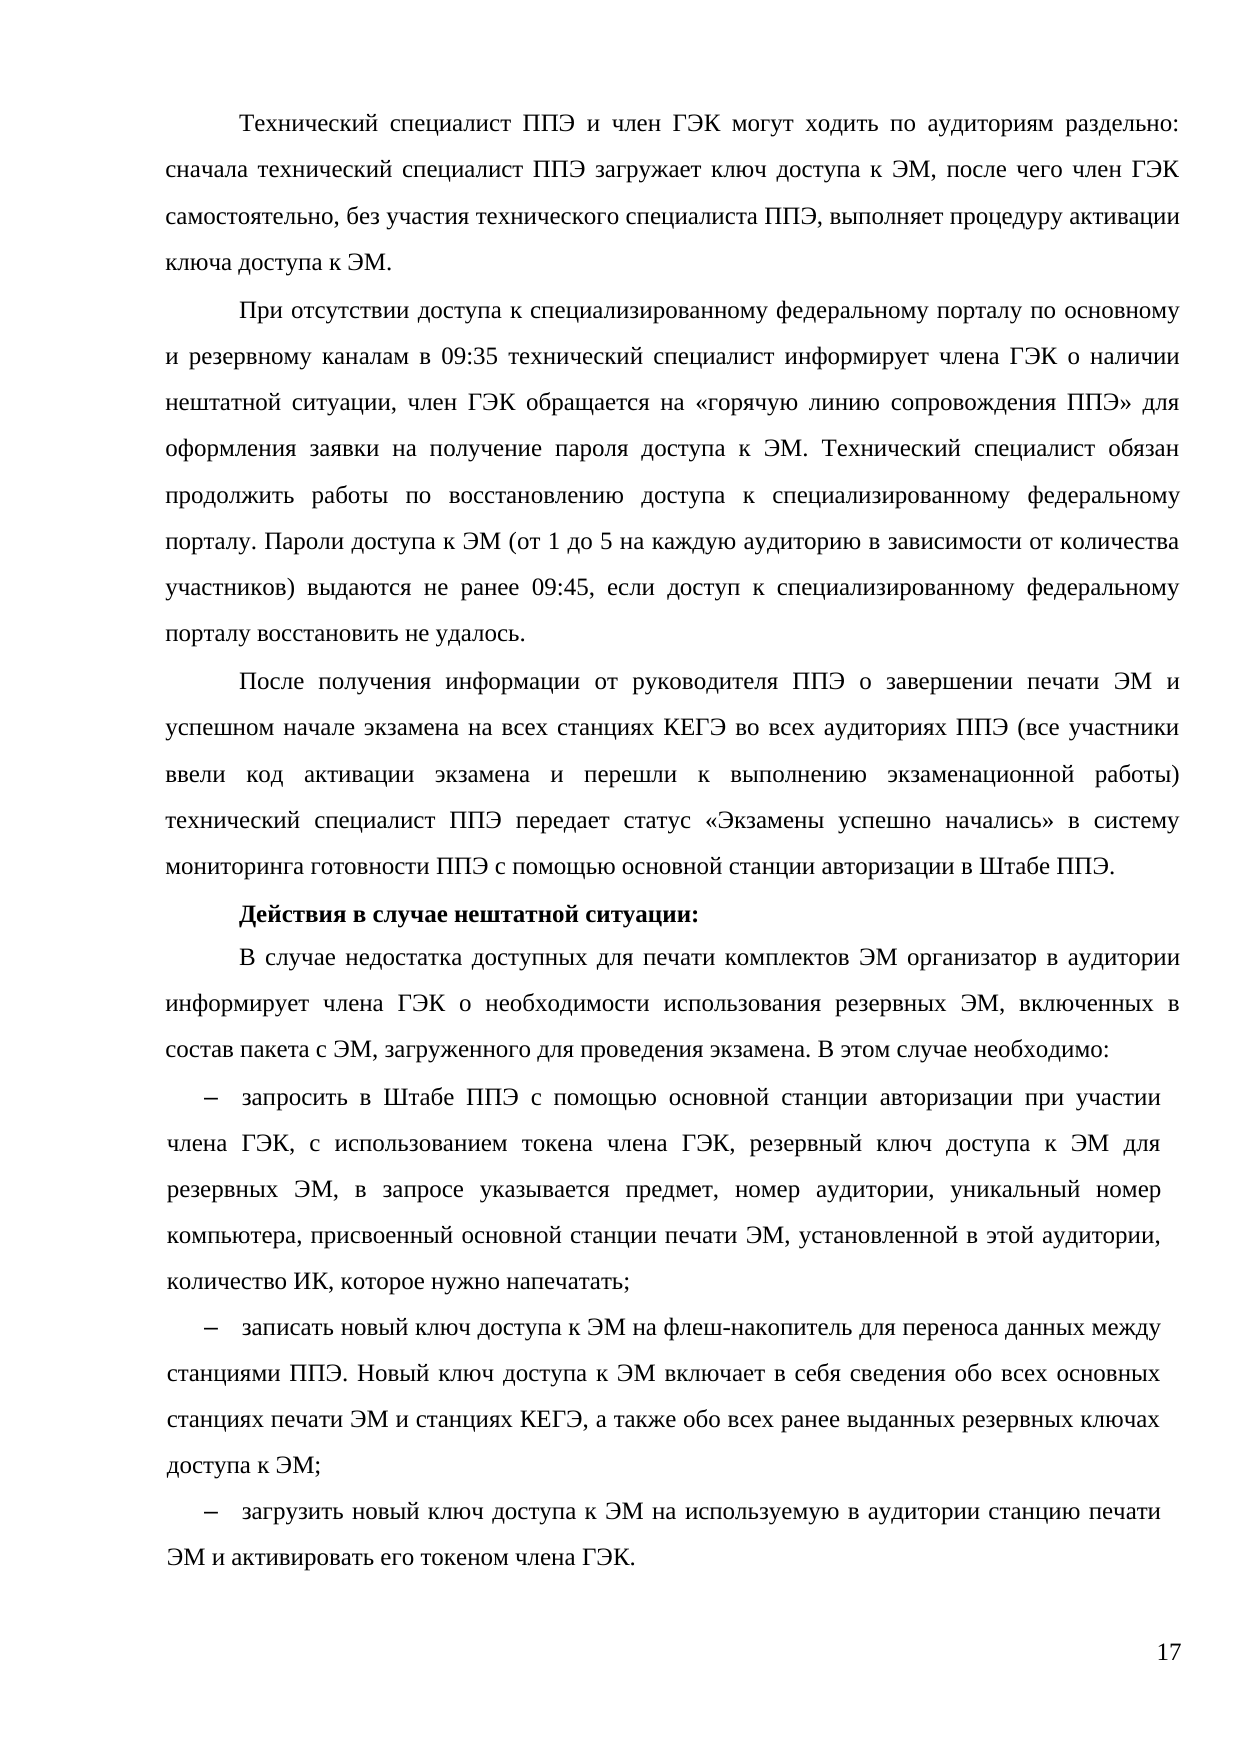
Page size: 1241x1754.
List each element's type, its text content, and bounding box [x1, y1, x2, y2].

text Действия в случае нештатной ситуации: [239, 899, 1181, 928]
text В случае недостатка доступных для печати комплектов ЭМ организатор в аудитории информирует члена ГЭК о необходимости использования резервных ЭМ, включенных в состав пакета с ЭМ, загруженного для проведения экзамена. В этом случае необходимо: [165, 942, 1181, 1063]
list загрузить новый ключ доступа к ЭМ на используемую в аудитории станцию печати ЭМ и активировать его токеном члена ГЭК. [167, 1496, 1162, 1571]
text Технический специалист ППЭ и член ГЭК могут ходить по аудиториям раздельно: сначала технический специалист ППЭ загружает ключ доступа к ЭМ, после чего член ГЭК самостоятельно, без участия технического специалиста ППЭ, выполняет процедуру активации ключа доступа к ЭМ. [165, 108, 1181, 276]
list запросить в Штабе ППЭ с помощью основной станции авторизации при участии члена ГЭК, с использованием токена члена ГЭК, резервный ключ доступа к ЭМ для резервных ЭМ, в запросе указывается предмет, номер аудитории, уникальный номер компьютера, присвоенный основной станции печати ЭМ, установленной в этой аудитории, количество ИК, которое нужно напечатать; [167, 1082, 1162, 1295]
text После получения информации от руководителя ППЭ о завершении печати ЭМ и успешном начале экзамена на всех станциях КЕГЭ во всех аудиториях ППЭ (все участники ввели код активации экзамена и перешли к выполнению экзаменационной работы) технический специалист ППЭ передает статус «Экзамены успешно начались» в систему мониторинга готовности ППЭ с помощью основной станции авторизации в Штабе ППЭ. [165, 666, 1181, 880]
text При отсутствии доступа к специализированному федеральному порталу по основному и резервному каналам в 09:35 технический специалист информирует члена ГЭК о наличии нештатной ситуации, член ГЭК обращается на «горячую линию сопровождения ППЭ» для оформления заявки на получение пароля доступа к ЭМ. Технический специалист обязан продолжить работы по восстановлению доступа к специализированному федеральному порталу. Пароли доступа к ЭМ (от 1 до 5 на каждую аудиторию в зависимости от количества участников) выдаются не ранее 09:45, если доступ к специализированному федеральному порталу восстановить не удалось. [165, 295, 1181, 647]
